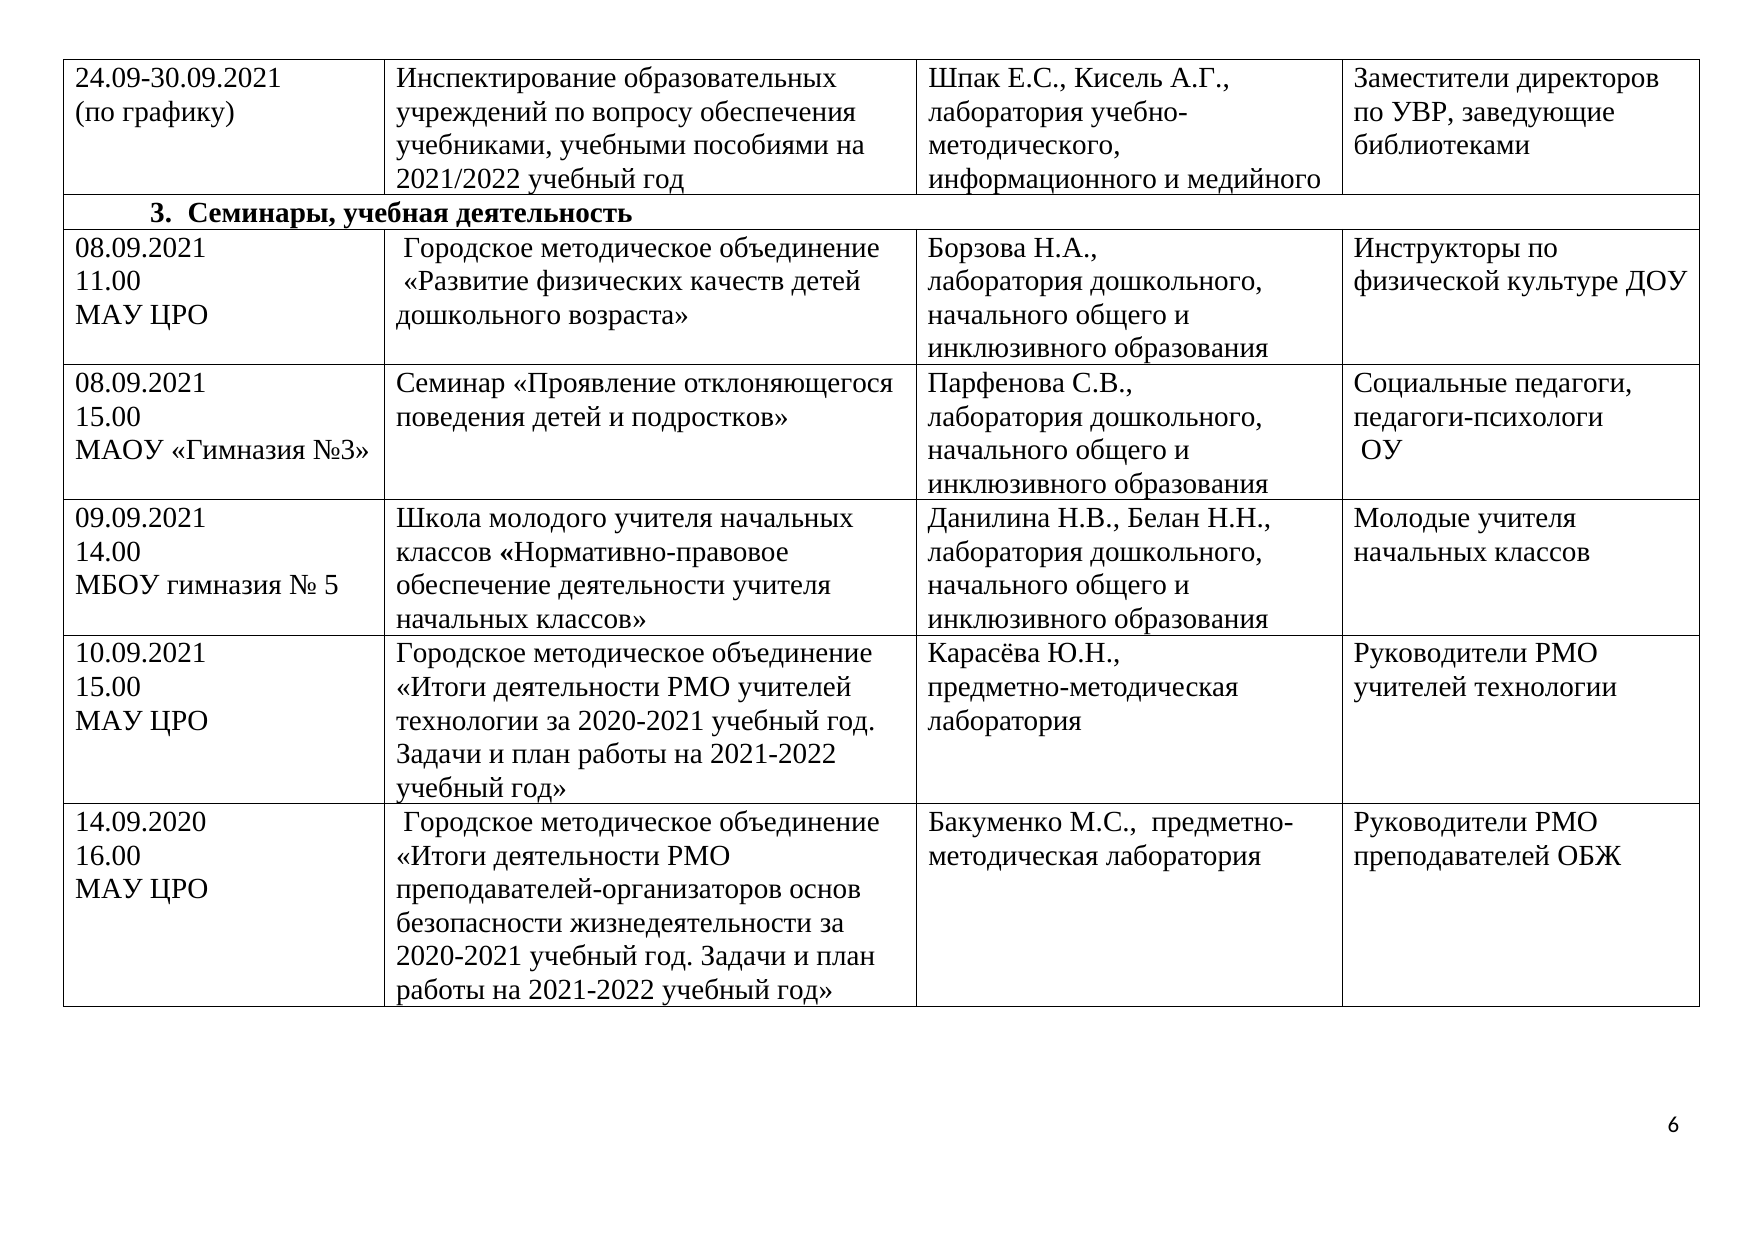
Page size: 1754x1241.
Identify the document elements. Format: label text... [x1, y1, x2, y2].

table_cell Карасёва Ю.Н., предметно-методическая лаборатория [917, 636, 1342, 803]
table_cell Шпак Е.С., Кисель А.Г., лаборатория учебно-методического, информационного и медийного [917, 60, 1342, 194]
table_cell Инспектирование образовательных учреждений по вопросу обеспечения учебниками, учебными пособиями на 2021/2022 учебный год [385, 60, 916, 194]
table_cell 09.09.2021 14.00 МБОУ гимназия № 5 [64, 500, 384, 634]
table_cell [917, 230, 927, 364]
table_cell Семинары, учебная деятельность [64, 195, 1699, 229]
table_cell 08.09.2021 11.00 МАУ ЦРО [64, 230, 384, 364]
table_cell Заместители директоров по УВР, заведующие библиотеками [1343, 60, 1699, 194]
table_cell Городское методическое объединение «Итоги деятельности РМО преподавателей-организаторов основ безопасности жизнедеятельности за 2020-2021 учебный год. Задачи и план работы на 2021-2022 учебный год» [385, 804, 916, 1006]
table_cell Молодые учителя начальных классов [1343, 500, 1699, 634]
table_cell Руководители РМО учителей технологии [1343, 636, 1699, 803]
table_cell Руководители РМО преподавателей ОБЖ [1343, 804, 1699, 1006]
table_cell Городское методическое объединение «Итоги деятельности РМО учителей технологии за 2020-2021 учебный год. Задачи и план работы на 2021-2022 учебный год» [385, 636, 916, 803]
table_cell 14.09.2020 16.00 МАУ ЦРО [64, 804, 384, 1006]
table_cell Инструкторы по физической культуре ДОУ [1343, 230, 1699, 364]
table_cell Городское методическое объединение «Развитие физических качеств детей дошкольного возраста» [385, 230, 916, 364]
table_cell Социальные педагоги, педагоги-психологи ОУ [1343, 365, 1699, 499]
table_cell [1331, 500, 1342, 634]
table_cell Семинар «Проявление отклоняющегося поведения детей и подростков» [385, 365, 916, 499]
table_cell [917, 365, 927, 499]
table_cell Школа молодого учителя начальных классов «Нормативно-правовое обеспечение деятельности учителя начальных классов» [385, 500, 916, 634]
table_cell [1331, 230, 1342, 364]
table_cell 24.09-30.09.2021 (по графику) [64, 60, 384, 194]
table_cell 10.09.2021 15.00 МАУ ЦРО [64, 636, 384, 803]
table_cell Бакуменко М.С., предметно-методическая лаборатория [917, 804, 1342, 1006]
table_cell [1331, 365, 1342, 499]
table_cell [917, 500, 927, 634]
table_cell 08.09.2021 15.00 МАОУ «Гимназия №3» [64, 365, 384, 499]
